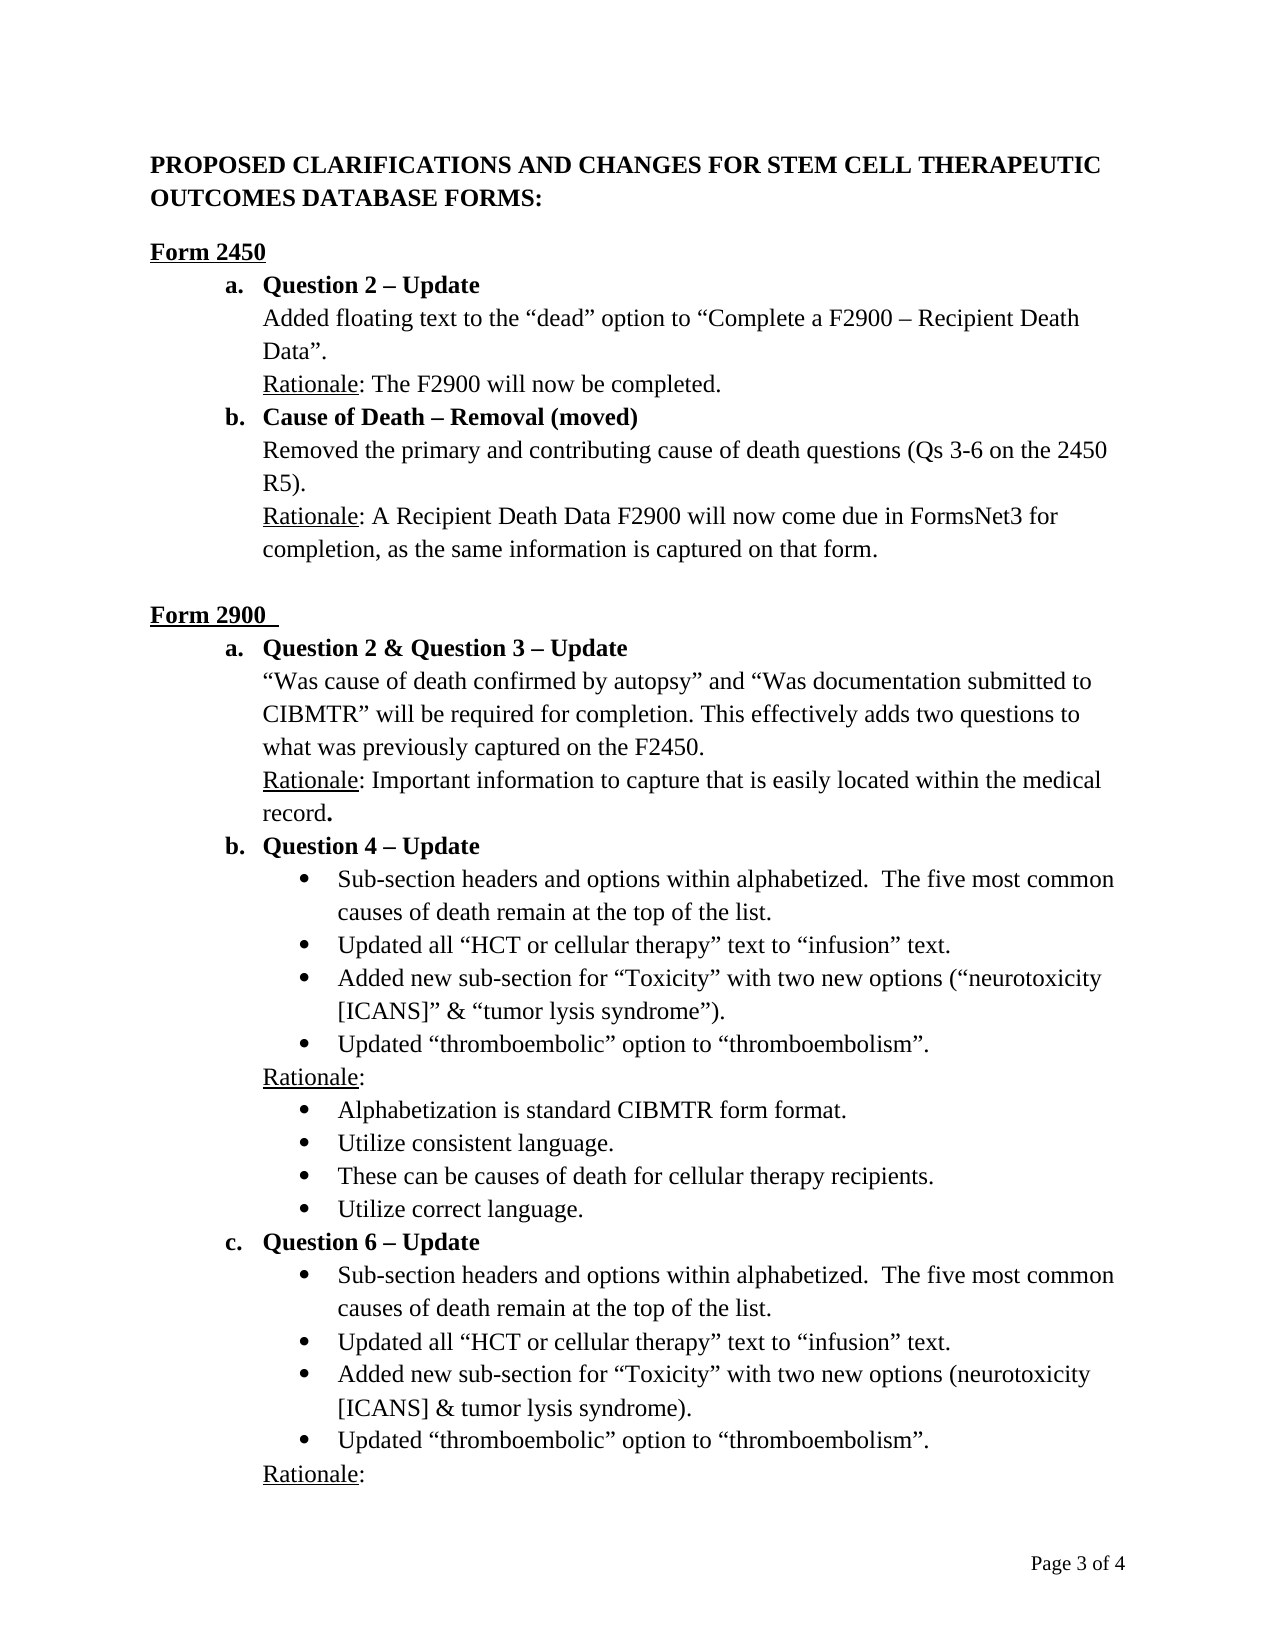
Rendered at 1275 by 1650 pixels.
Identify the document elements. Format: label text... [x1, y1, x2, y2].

list Question 2 & Question 3 – Update [225, 633, 1125, 662]
list These can be causes of death for cellular therapy recipients. [300, 1161, 1125, 1190]
text Form 2900 [150, 600, 1125, 629]
text Rationale: [262, 1062, 1125, 1091]
list Utilize consistent language. [300, 1128, 1125, 1157]
list Updated all “HCT or cellular therapy” text to “infusion” text. [300, 930, 1125, 959]
list Added new sub-section for “Toxicity” with two new options (“neurotoxicity [ICANS]” & “tumor lysis syndrome”). [300, 963, 1125, 1025]
list Updated “thromboembolic” option to “thromboembolism”. [300, 1029, 1125, 1058]
list Cause of Death – Removal (moved) [225, 402, 1125, 431]
list Sub-section headers and options within alphabetized. The five most common causes of death remain at the top of the list. [300, 1261, 1125, 1322]
text Added floating text to the “dead” option to “Complete a F2900 – Recipient Death Data”. [262, 303, 1125, 365]
list Updated “thromboembolic” option to “thromboembolism”. [300, 1426, 1125, 1454]
list Question 2 – Update [225, 270, 1125, 299]
text Form 2450 [150, 237, 1125, 266]
text Rationale: A Recipient Death Data F2900 will now come due in FormsNet3 for completion, as the same information is captured on that form. [262, 501, 1125, 563]
list Question 4 – Update [225, 831, 1125, 860]
text “Was cause of death confirmed by autopsy” and “Was documentation submitted to CIBMTR” will be required for completion. This effectively adds two questions to what was previously captured on the F2450. [262, 666, 1125, 761]
list Utilize correct language. [300, 1194, 1125, 1223]
text Rationale: [262, 1459, 1125, 1487]
list Added new sub-section for “Toxicity” with two new options (neurotoxicity [ICANS] & tumor lysis syndrome). [300, 1359, 1125, 1421]
list Alphabetization is standard CIBMTR form format. [300, 1095, 1125, 1124]
text Rationale: The F2900 will now be completed. [262, 369, 1125, 398]
text Removed the primary and contributing cause of death questions (Qs 3-6 on the 2450 R5). [262, 435, 1125, 497]
text Rationale: Important information to capture that is easily located within the medical record. [262, 765, 1125, 827]
text PROPOSED CLARIFICATIONS AND CHANGES FOR STEM CELL THERAPEUTIC OUTCOMES DATABASE FORMS: [150, 150, 1125, 212]
list Sub-section headers and options within alphabetized. The five most common causes of death remain at the top of the list. [300, 864, 1125, 926]
list Updated all “HCT or cellular therapy” text to “infusion” text. [300, 1327, 1125, 1355]
list Question 6 – Update [225, 1227, 1125, 1256]
